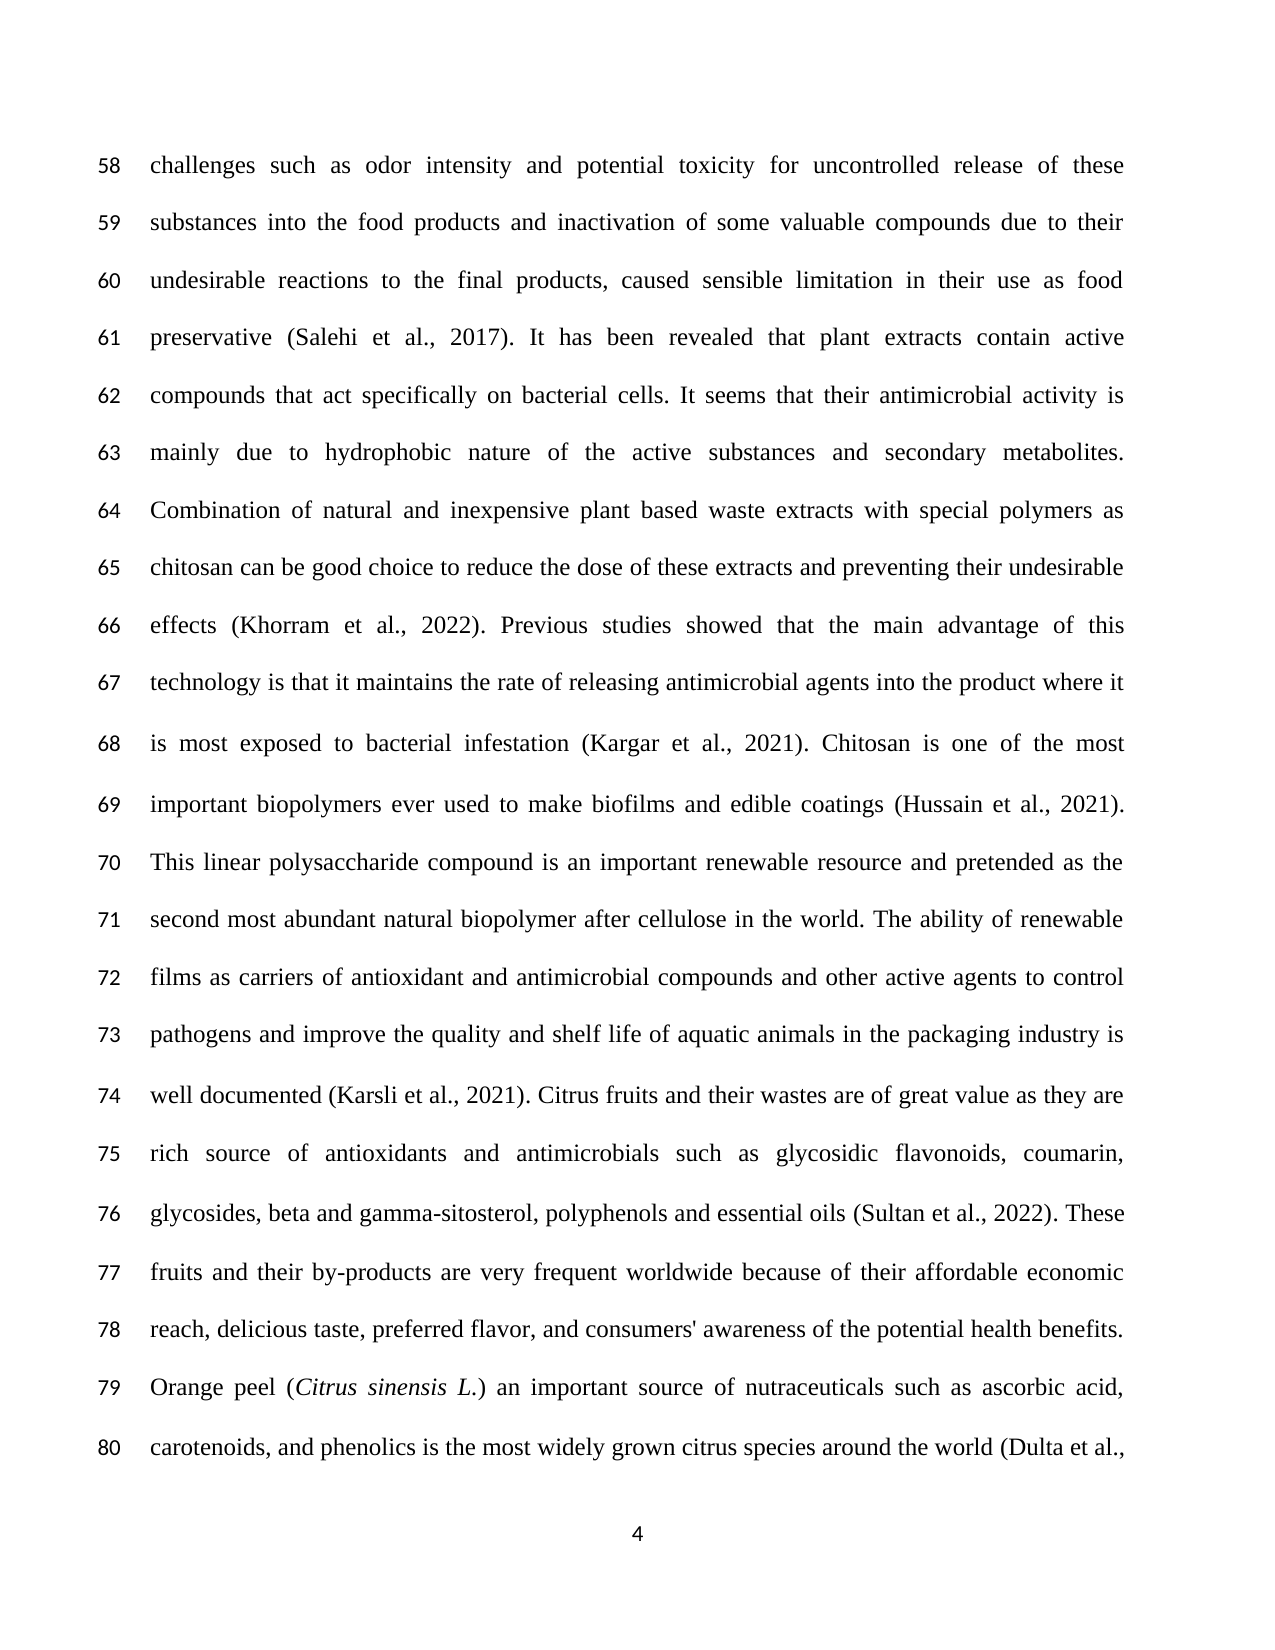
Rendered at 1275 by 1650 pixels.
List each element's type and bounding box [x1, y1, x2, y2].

text [150, 150, 1125, 1461]
